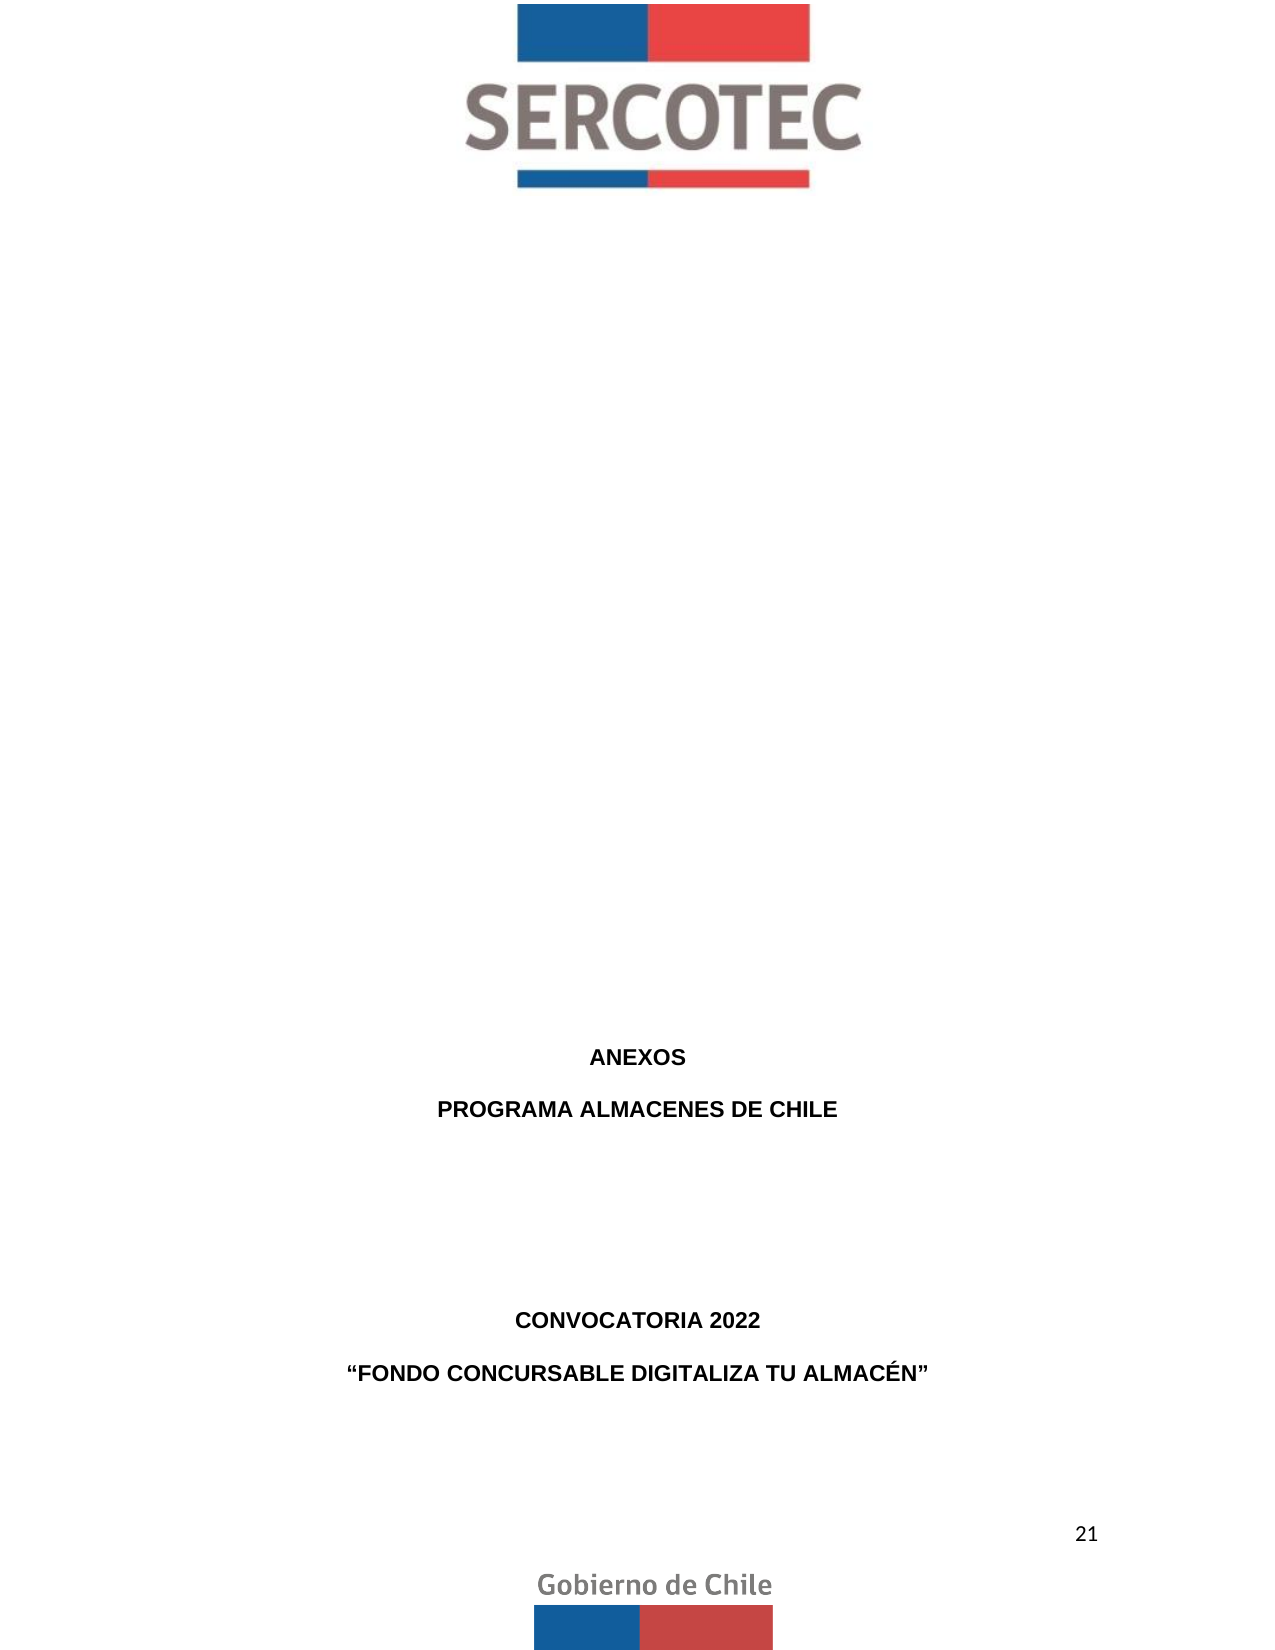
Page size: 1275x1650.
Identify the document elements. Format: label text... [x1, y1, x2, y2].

text ANEXOS [177, 1044, 1098, 1070]
text PROGRAMA ALMACENES DE CHILE [177, 1096, 1098, 1123]
text “FONDO CONCURSABLE DIGITALIZA TU ALMACÉN” [177, 1360, 1098, 1386]
text CONVOCATORIA 2022 [177, 1307, 1098, 1334]
picture [532, 1560, 774, 1650]
picture [456, 4, 874, 196]
